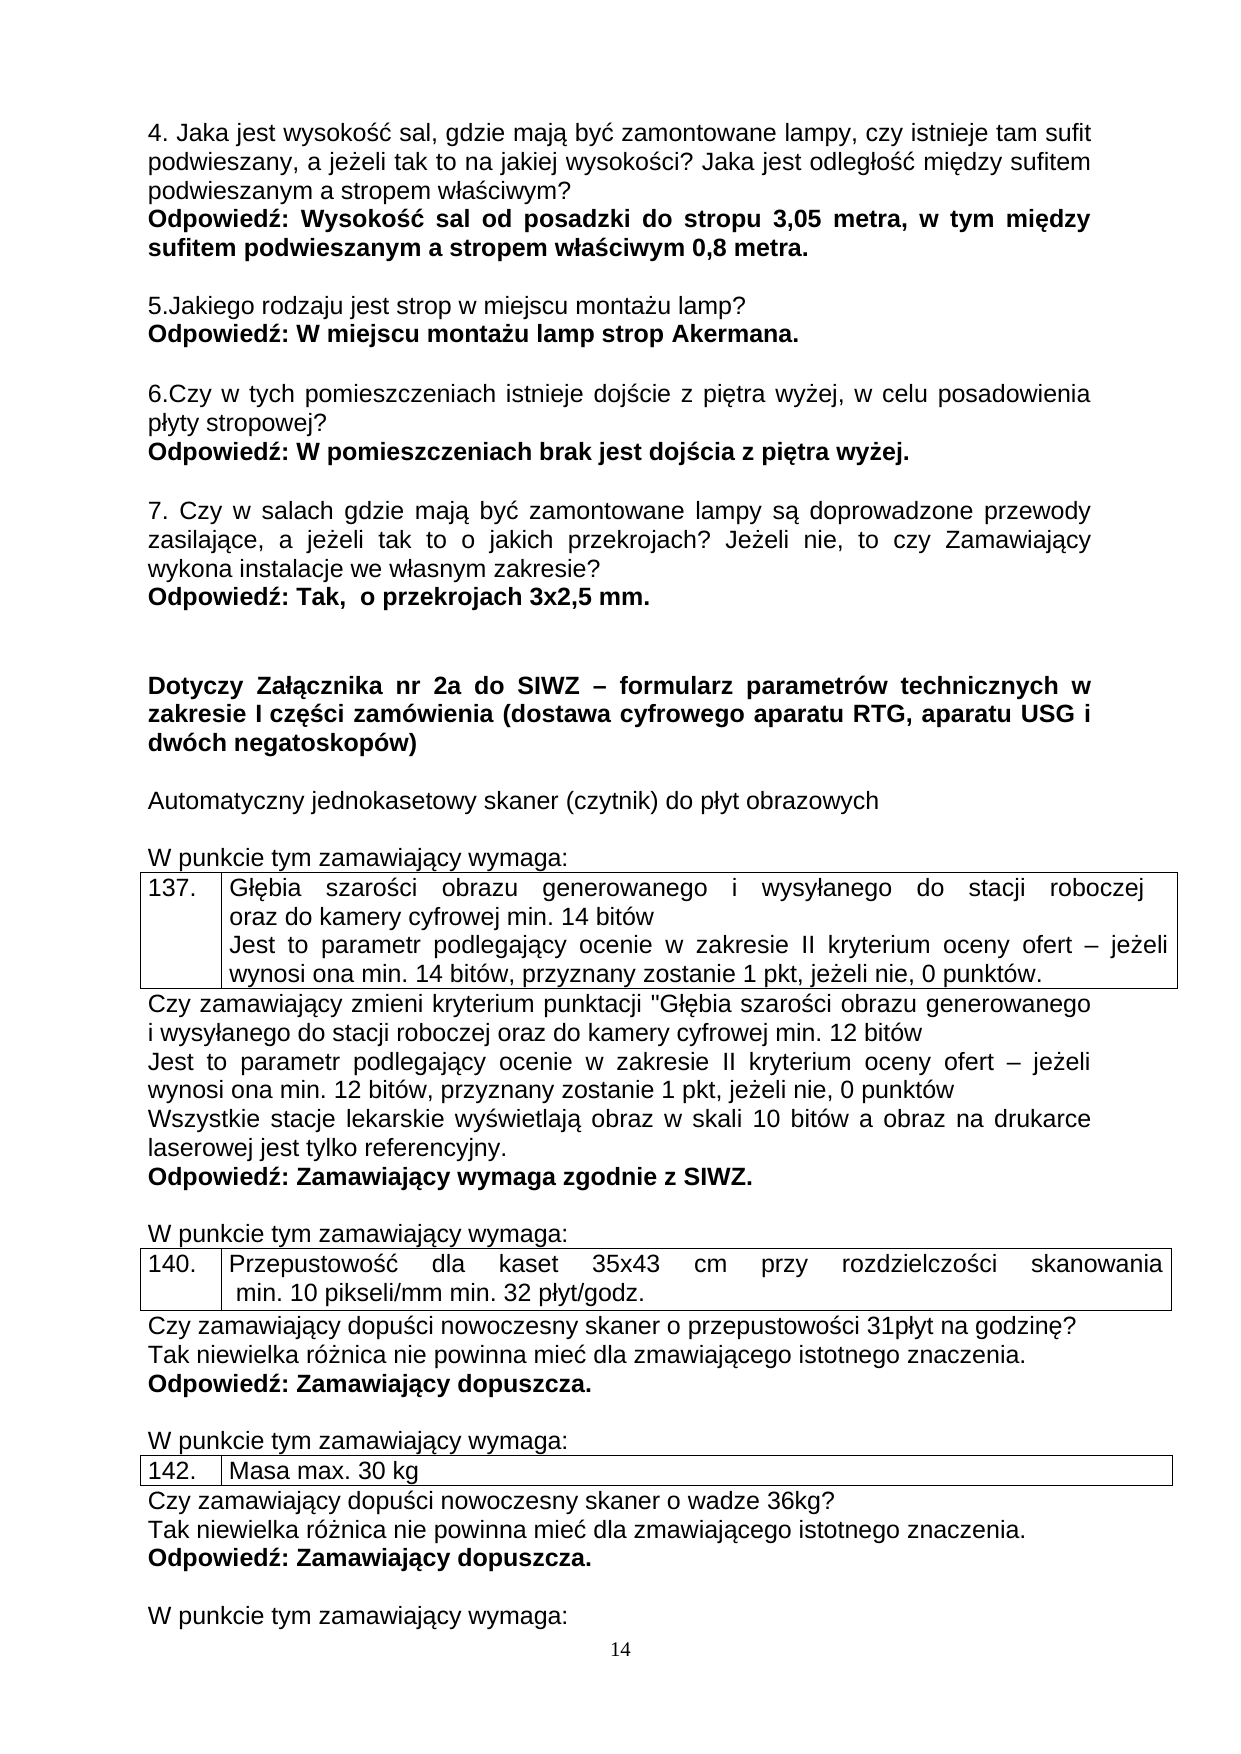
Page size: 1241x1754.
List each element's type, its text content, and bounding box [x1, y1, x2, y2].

text Odpowiedź: Zamawiający wymaga zgodnie z SIWZ. [148, 1161, 1092, 1190]
text Tak niewielka różnica nie powinna mieć dla zmawiającego istotnego znaczenia. [148, 1340, 1092, 1369]
text Automatyczny jednokasetowy skaner (czytnik) do płyt obrazowych [148, 786, 1092, 814]
text 4. Jaka jest wysokość sal, gdzie mają być zamontowane lampy, czy istnieje tam sufit podwieszany, a jeżeli tak to na jakiej wysokości? Jaka jest odległość między sufitem podwieszanym a stropem właściwym? [148, 118, 1092, 204]
text 5.Jakiego rodzaju jest strop w miejscu montażu lamp? [148, 291, 1092, 319]
text Jest to parametr podlegający ocenie w zakresie II kryterium oceny ofert – jeżeli wynosi ona min. 12 bitów, przyznany zostanie 1 pkt, jeżeli nie, 0 punktów [148, 1046, 1092, 1104]
text W punkcie tym zamawiający wymaga: [148, 843, 1092, 872]
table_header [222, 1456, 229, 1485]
text 7. Czy w salach gdzie mają być zamontowane lampy są doprowadzone przewody zasilające, a jeżeli tak to o jakich przekrojach? Jeżeli nie, to czy Zamawiający wykona instalacje we własnym zakresie? [148, 496, 1092, 582]
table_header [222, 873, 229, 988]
text Odpowiedź: Wysokość sal od posadzki do stropu 3,05 metra, w tym między sufitem podwieszanym a stropem właściwym 0,8 metra. [148, 204, 1092, 262]
text Odpowiedź: Zamawiający dopuszcza. [148, 1543, 1092, 1572]
text Odpowiedź: W pomieszczeniach brak jest dojścia z piętra wyżej. [148, 436, 1092, 465]
text Dotyczy Załącznika nr 2a do SIWZ – formularz parametrów technicznych w zakresie I części zamówienia (dostawa cyfrowego aparatu RTG, aparatu USG i dwóch negatoskopów) [148, 671, 1092, 757]
text Odpowiedź: W miejscu montażu lamp strop Akermana. [148, 319, 1092, 348]
text Odpowiedź: Tak, o przekrojach 3x2,5 mm. [148, 582, 1092, 611]
text W punkcie tym zamawiający wymaga: [148, 1426, 1092, 1455]
text Odpowiedź: Zamawiający dopuszcza. [148, 1369, 1092, 1397]
table_header 140. [141, 1249, 221, 1310]
text Wszystkie stacje lekarskie wyświetlają obraz w skali 10 bitów a obraz na drukarce laserowej jest tylko referencyjny. [148, 1104, 1092, 1161]
table_header 142. [141, 1456, 221, 1485]
text Czy zamawiający zmieni kryterium punktacji "Głębia szarości obrazu generowanego i wysyłanego do stacji roboczej oraz do kamery cyfrowej min. 12 bitów [148, 989, 1092, 1046]
text Czy zamawiający dopuści nowoczesny skaner o wadze 36kg? [148, 1486, 1092, 1514]
table_header 137. [141, 873, 221, 988]
text Tak niewielka różnica nie powinna mieć dla zmawiającego istotnego znaczenia. [148, 1514, 1092, 1543]
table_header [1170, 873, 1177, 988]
text Czy zamawiający dopuści nowoczesny skaner o przepustowości 31płyt na godzinę? [148, 1311, 1092, 1340]
text W punkcie tym zamawiający wymaga: [148, 1219, 1092, 1248]
list 6.Czy w tych pomieszczeniach istnieje dojście z piętra wyżej, w celu posadowienia płyty stropowej? [148, 379, 1092, 436]
table_header Przepustowość dla kaset 35x43 cm przy rozdzielczości skanowania min. 10 pikseli/mm min. 32 płyt/godz. [222, 1249, 1171, 1310]
text W punkcie tym zamawiający wymaga: [148, 1601, 1092, 1629]
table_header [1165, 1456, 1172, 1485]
